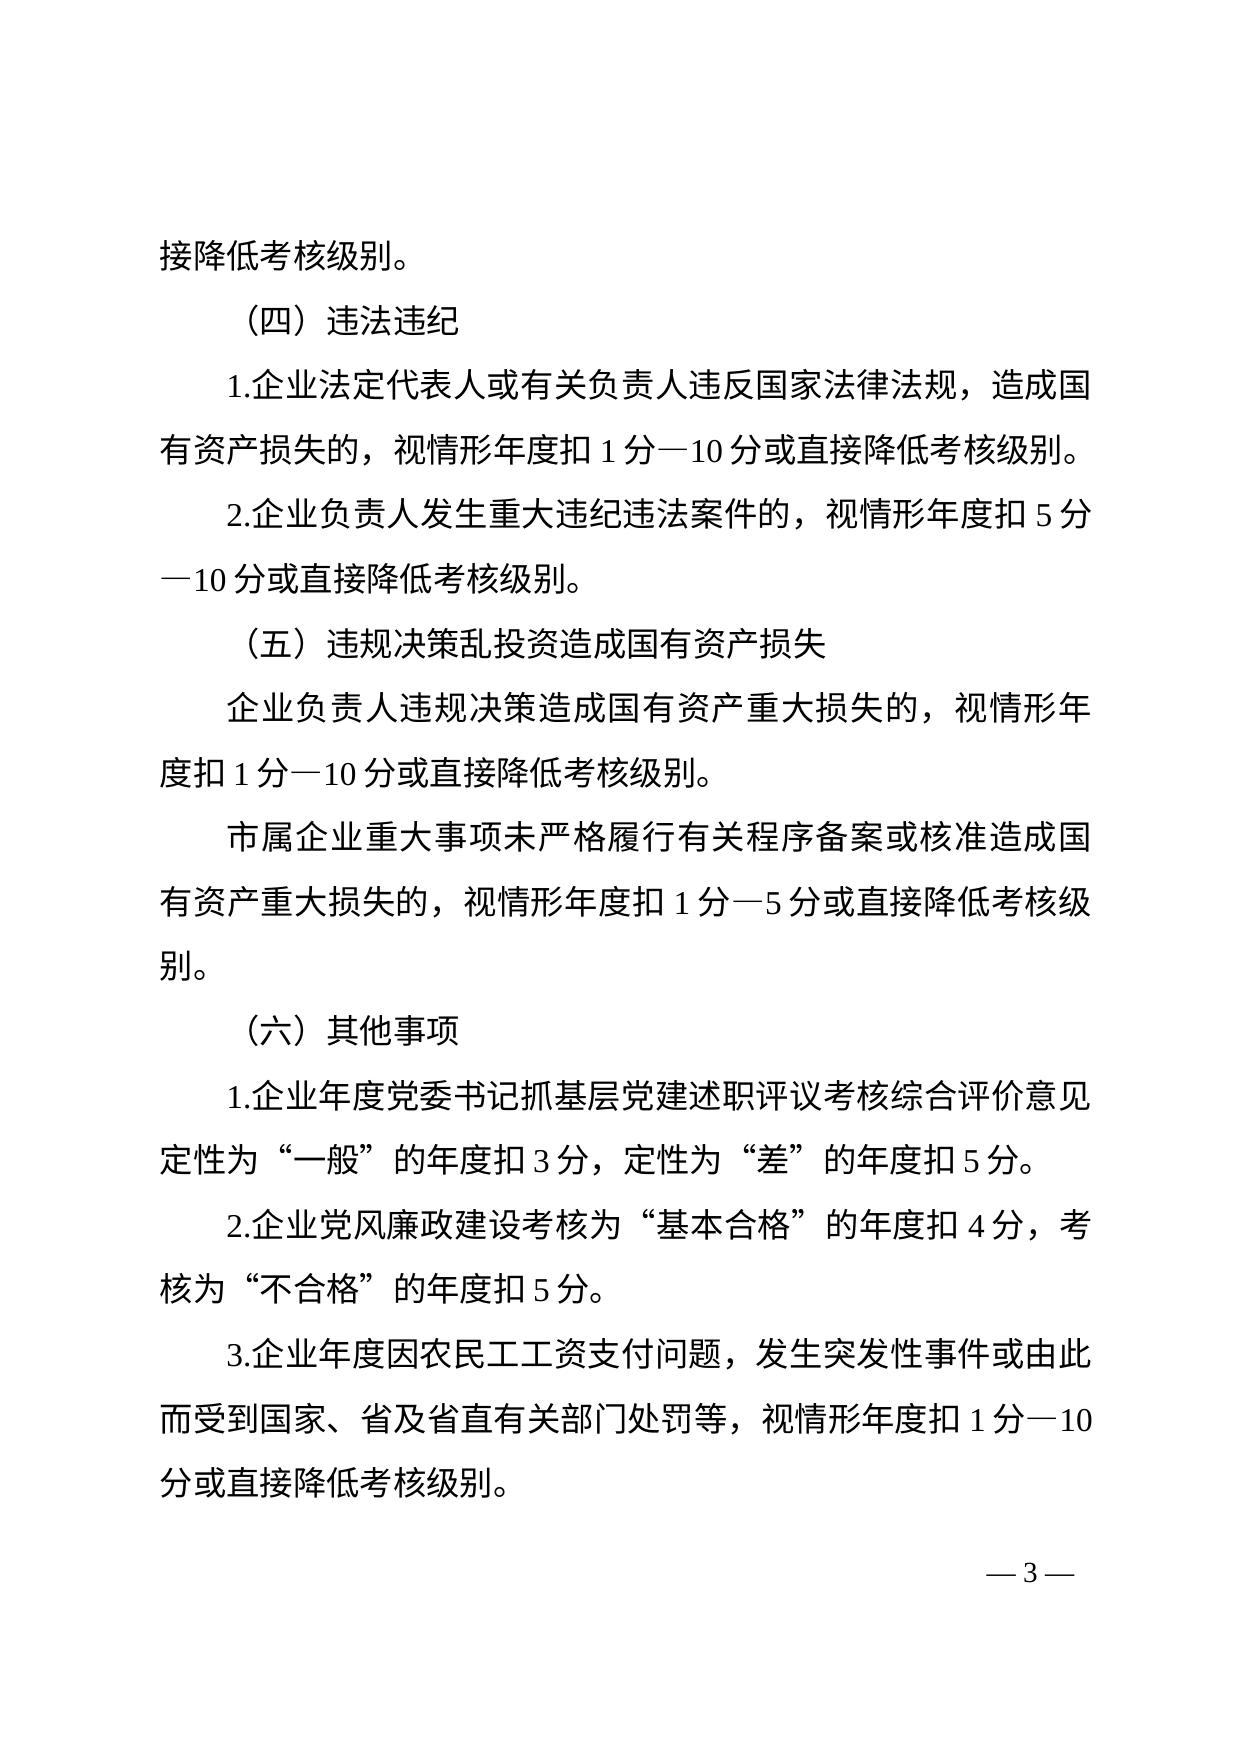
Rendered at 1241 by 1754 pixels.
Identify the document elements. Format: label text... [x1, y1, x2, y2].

text 2.企业负责人发生重大违纪违法案件的，视情形年度扣5分—10分或直接降低考核级别。 [159, 475, 1092, 604]
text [159, 217, 1092, 281]
text 2.企业党风廉政建设考核为“基本合格”的年度扣4分，考核为“不合格”的年度扣5分。 [159, 1186, 1092, 1315]
text 1.企业法定代表人或有关负责人违反国家法律法规，造成国有资产损失的，视情形年度扣1分—10分或直接降低考核级别。 [159, 346, 1092, 475]
text 市属企业重大事项未严格履行有关程序备案或核准造成国有资产重大损失的，视情形年度扣1分—5分或直接降低考核级别。 [159, 798, 1092, 992]
text （五）违规决策乱投资造成国有资产损失 [159, 604, 1092, 669]
text （四）违法违纪 [159, 281, 1092, 346]
text 1.企业年度党委书记抓基层党建述职评议考核综合评价意见定性为“一般”的年度扣3分，定性为“差”的年度扣5分。 [159, 1056, 1092, 1186]
text 3.企业年度因农民工工资支付问题，发生突发性事件或由此而受到国家、省及省直有关部门处罚等，视情形年度扣1分—10分或直接降低考核级别。 [159, 1315, 1092, 1508]
text 企业负责人违规决策造成国有资产重大损失的，视情形年度扣1分—10分或直接降低考核级别。 [159, 669, 1092, 798]
text （六）其他事项 [159, 992, 1092, 1056]
